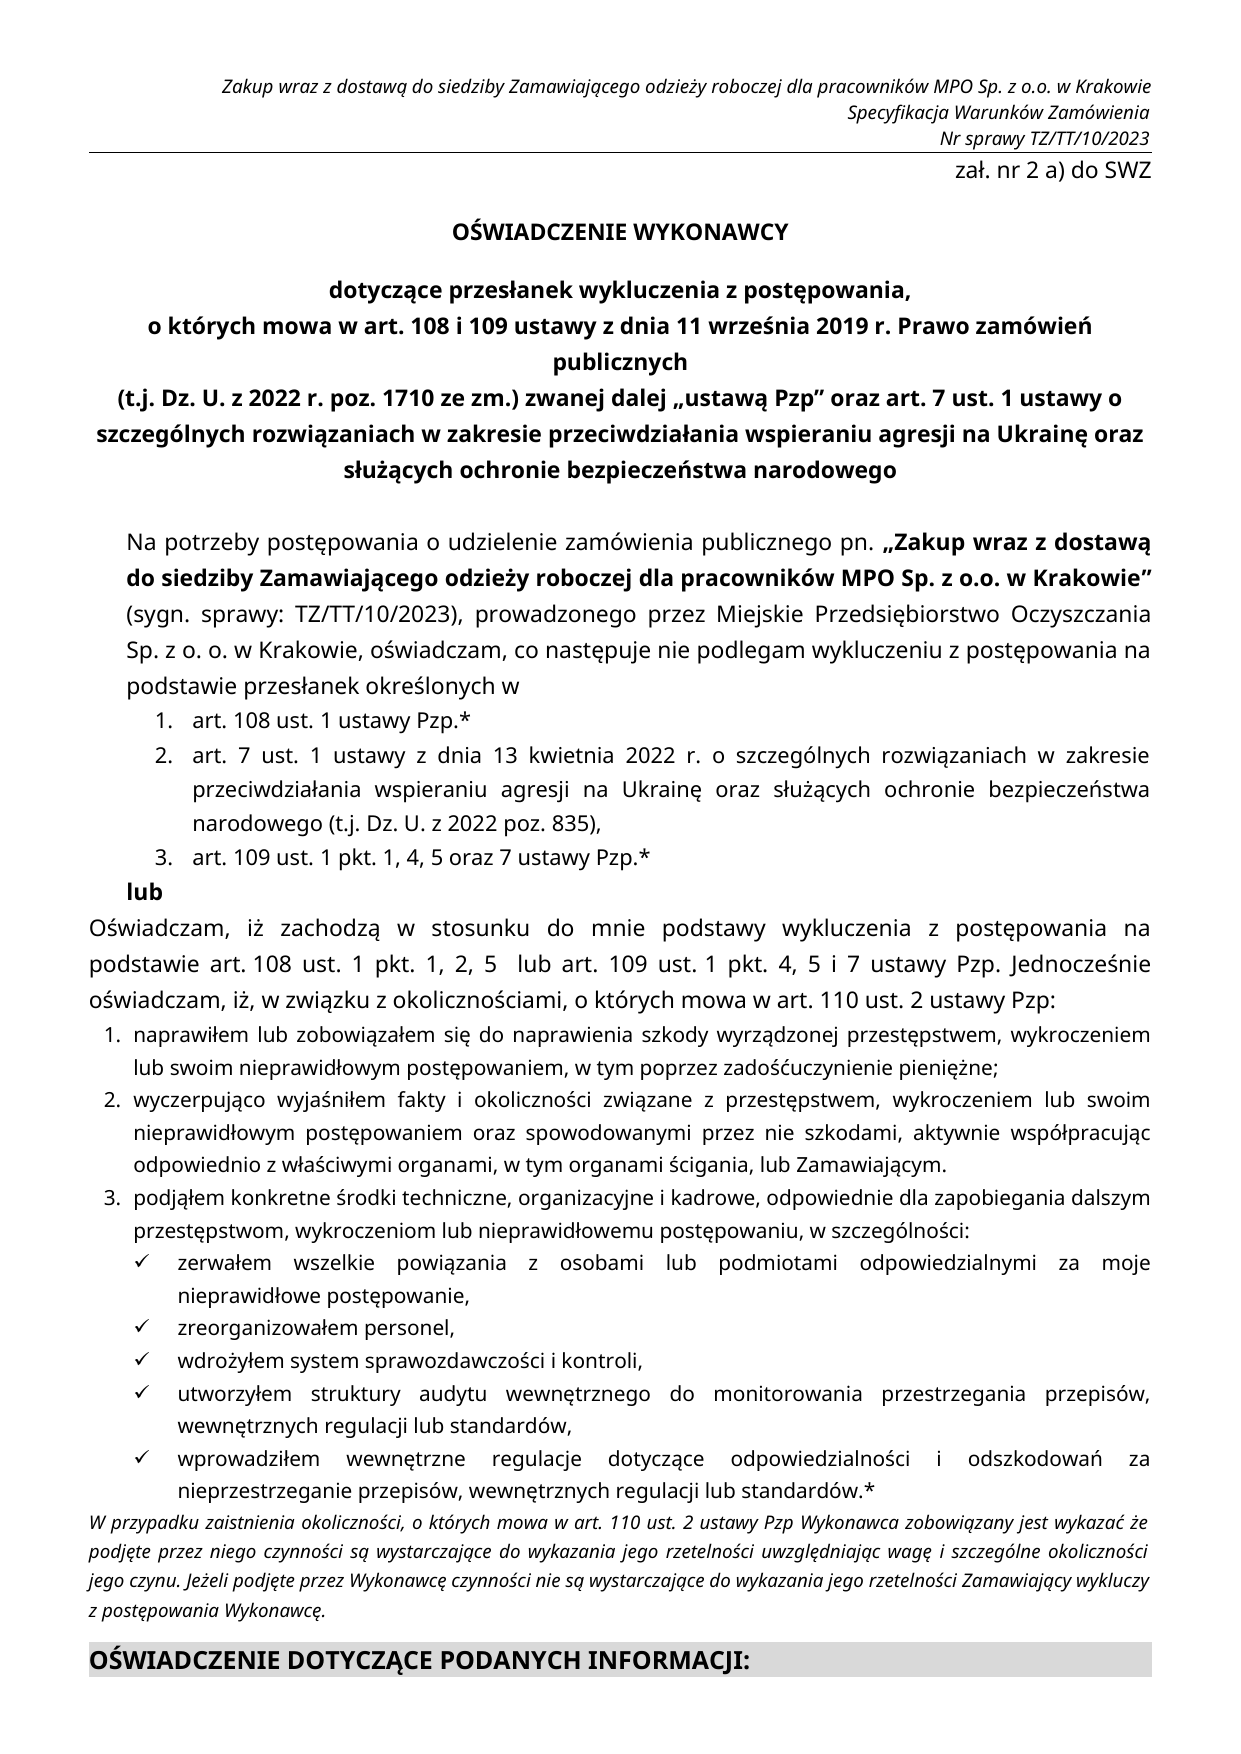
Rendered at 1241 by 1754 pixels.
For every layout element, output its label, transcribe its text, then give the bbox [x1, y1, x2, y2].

list art. 7 ust. 1 ustawy z dnia 13 kwietnia 2022 r. o szczególnych rozwiązaniach w zakresie przeciwdziałania wspieraniu agresji na Ukrainę oraz służących ochronie bezpieczeństwa narodowego (t.j. Dz. U. z 2022 poz. 835), [154, 740, 1152, 838]
text W przypadku zaistnienia okoliczności, o których mowa w art. 110 ust. 2 ustawy Pzp Wykonawca zobowiązany jest wykazać że podjęte przez niego czynności są wystarczające do wykazania jego rzetelności uwzględniając wagę i szczególne okoliczności jego czynu. Jeżeli podjęte przez Wykonawcę czynności nie są wystarczające do wykazania jego rzetelności Zamawiający wykluczy z postępowania Wykonawcę. [89, 1509, 1152, 1622]
list art. 109 ust. 1 pkt. 1, 4, 5 oraz 7 ustawy Pzp.* [154, 842, 1152, 872]
text Na potrzeby postępowania o udzielenie zamówienia publicznego pn. „Zakup wraz z dostawą do siedziby Zamawiającego odzieży roboczej dla pracowników MPO Sp. z o.o. w Krakowie” (sygn. sprawy: TZ/TT/10/2023), prowadzonego przez Miejskie Przedsiębiorstwo Oczyszczania Sp. z o. o. w Krakowie, oświadczam, co następuje nie podlegam wykluczeniu z postępowania na podstawie przesłanek określonych w [126, 526, 1152, 701]
list zerwałem wszelkie powiązania z osobami lub podmiotami odpowiedzialnymi za moje nieprawidłowe postępowanie, [133, 1248, 1152, 1309]
list wdrożyłem system sprawozdawczości i kontroli, [133, 1346, 1152, 1374]
text (t.j. Dz. U. z 2022 r. poz. 1710 ze zm.) zwanej dalej „ustawą Pzp” oraz art. 7 ust. 1 ustawy o szczególnych rozwiązaniach w zakresie przeciwdziałania wspieraniu agresji na Ukrainę oraz służących ochronie bezpieczeństwa narodowego [89, 382, 1152, 485]
list zreorganizowałem personel, [133, 1313, 1152, 1342]
list wyczerpująco wyjaśniłem fakty i okoliczności związane z przestępstwem, wykroczeniem lub swoim nieprawidłowym postępowaniem oraz spowodowanymi przez nie szkodami, aktywnie współpracując odpowiednio z właściwymi organami, w tym organami ścigania, lub Zamawiającym. [103, 1085, 1152, 1179]
text zał. nr 2 a) do SWZ [89, 153, 1152, 185]
text lub [89, 876, 1152, 908]
text Oświadczam, iż zachodzą w stosunku do mnie podstawy wykluczenia z postępowania na podstawie art. 108 ust. 1 pkt. 1, 2, 5 lub art. 109 ust. 1 pkt. 4, 5 i 7 ustawy Pzp. Jednocześnie oświadczam, iż, w związku z okolicznościami, o których mowa w art. 110 ust. 2 ustawy Pzp: [89, 912, 1152, 1015]
list wprowadziłem wewnętrzne regulacje dotyczące odpowiedzialności i odszkodowań za nieprzestrzeganie przepisów, wewnętrznych regulacji lub standardów.* [133, 1444, 1152, 1505]
list art. 108 ust. 1 ustawy Pzp.* [154, 706, 1152, 735]
text OŚWIADCZENIE WYKONAWCY [89, 216, 1152, 247]
text dotyczące przesłanek wykluczenia z postępowania, [89, 274, 1152, 306]
list naprawiłem lub zobowiązałem się do naprawienia szkody wyrządzonej przestępstwem, wykroczeniem lub swoim nieprawidłowym postępowaniem, w tym poprzez zadośćuczynienie pieniężne; [103, 1020, 1152, 1081]
text OŚWIADCZENIE DOTYCZĄCE PODANYCH INFORMACJI: [89, 1642, 1152, 1677]
text o których mowa w art. 108 i 109 ustawy z dnia 11 września 2019 r. Prawo zamówień publicznych [89, 310, 1152, 377]
list utworzyłem struktury audytu wewnętrznego do monitorowania przestrzegania przepisów, wewnętrznych regulacji lub standardów, [133, 1379, 1152, 1440]
list podjąłem konkretne środki techniczne, organizacyjne i kadrowe, odpowiednie dla zapobiegania dalszym przestępstwom, wykroczeniom lub nieprawidłowemu postępowaniu, w szczególności: [103, 1183, 1152, 1244]
